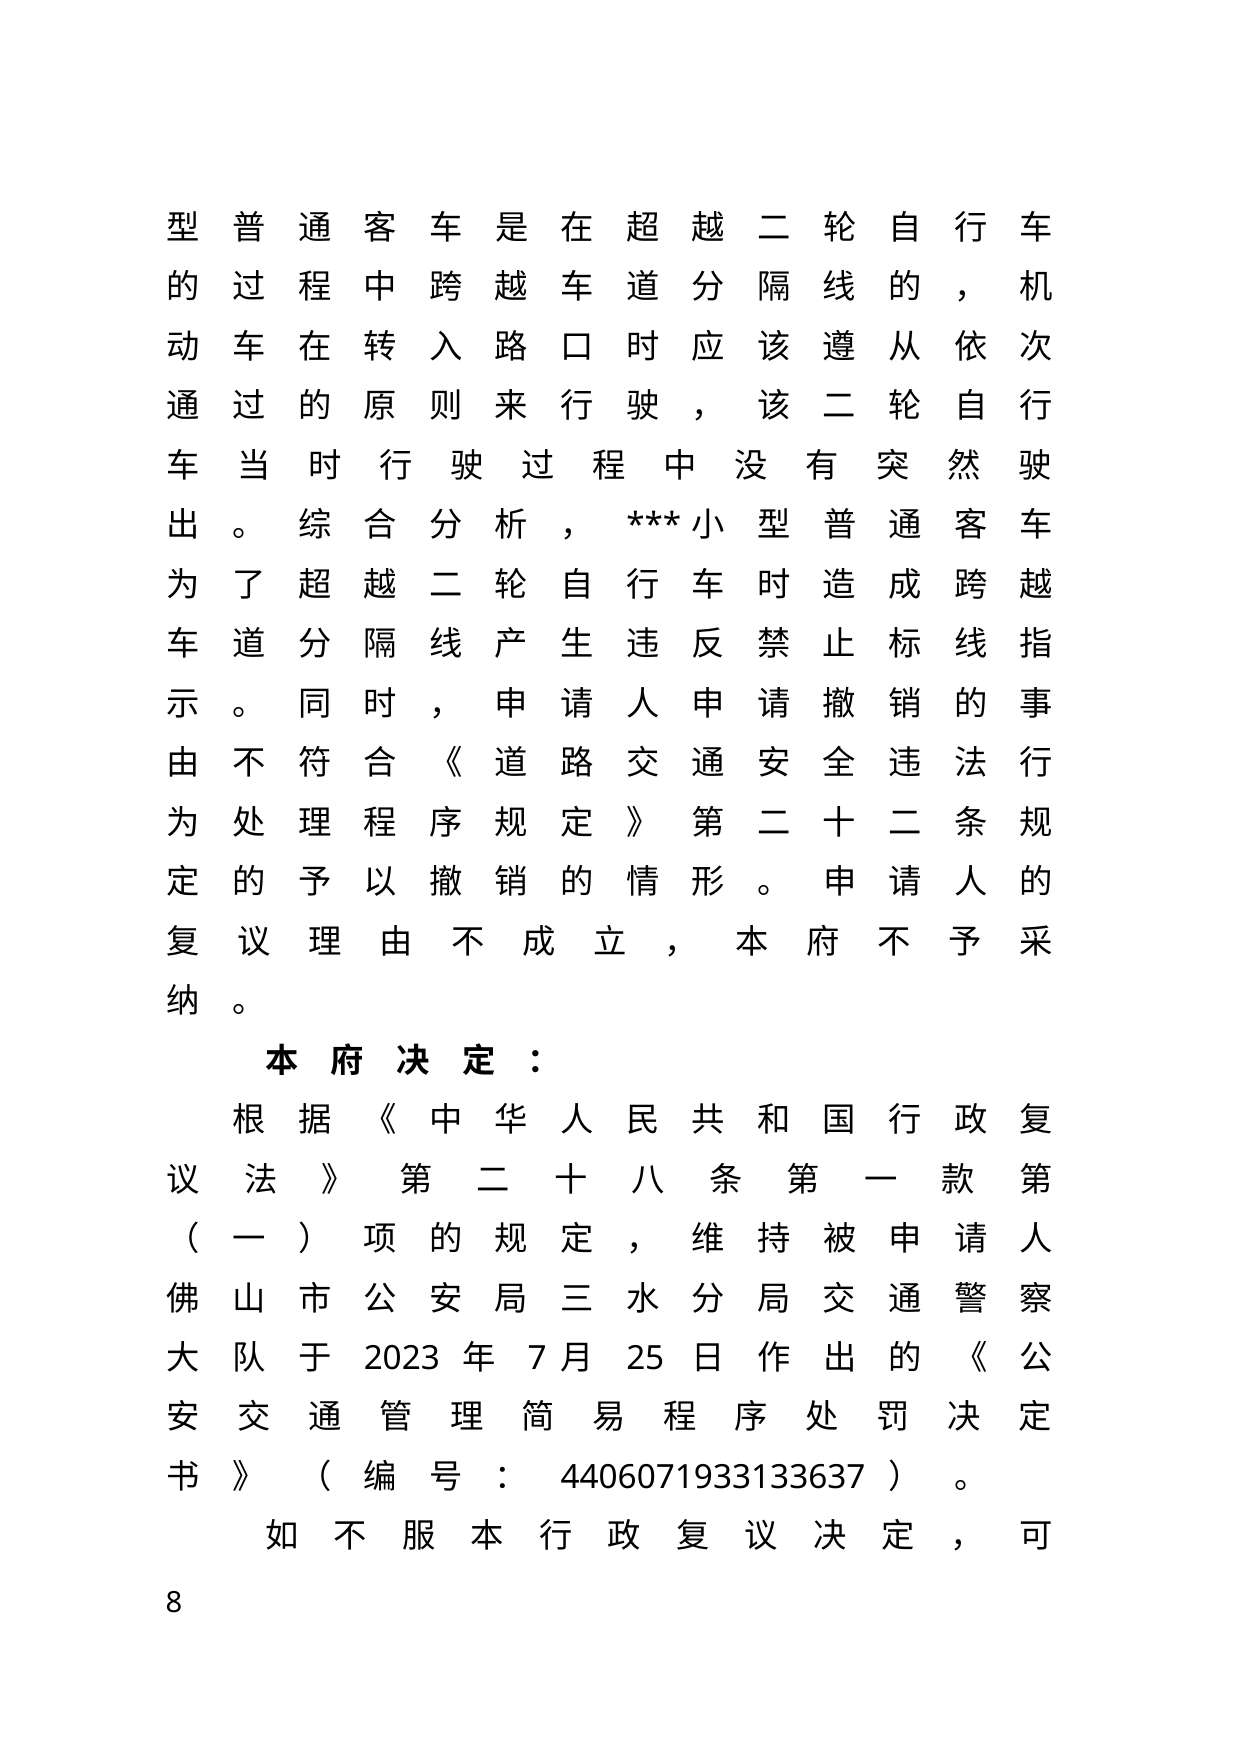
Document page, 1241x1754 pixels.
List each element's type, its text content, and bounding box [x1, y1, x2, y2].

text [167, 195, 1085, 1028]
text 根据《中华人民共和国行政复议法》第二十八条第一款第（一）项的规定，维持被申请人佛山市公安局三水分局交通警察大队于2023年7月25日作出的《公安交通管理简易程序处罚决定书》（编号：4406071933133637）。 [167, 1087, 1085, 1503]
text 本府决定： [167, 1028, 1085, 1087]
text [167, 1503, 1085, 1563]
